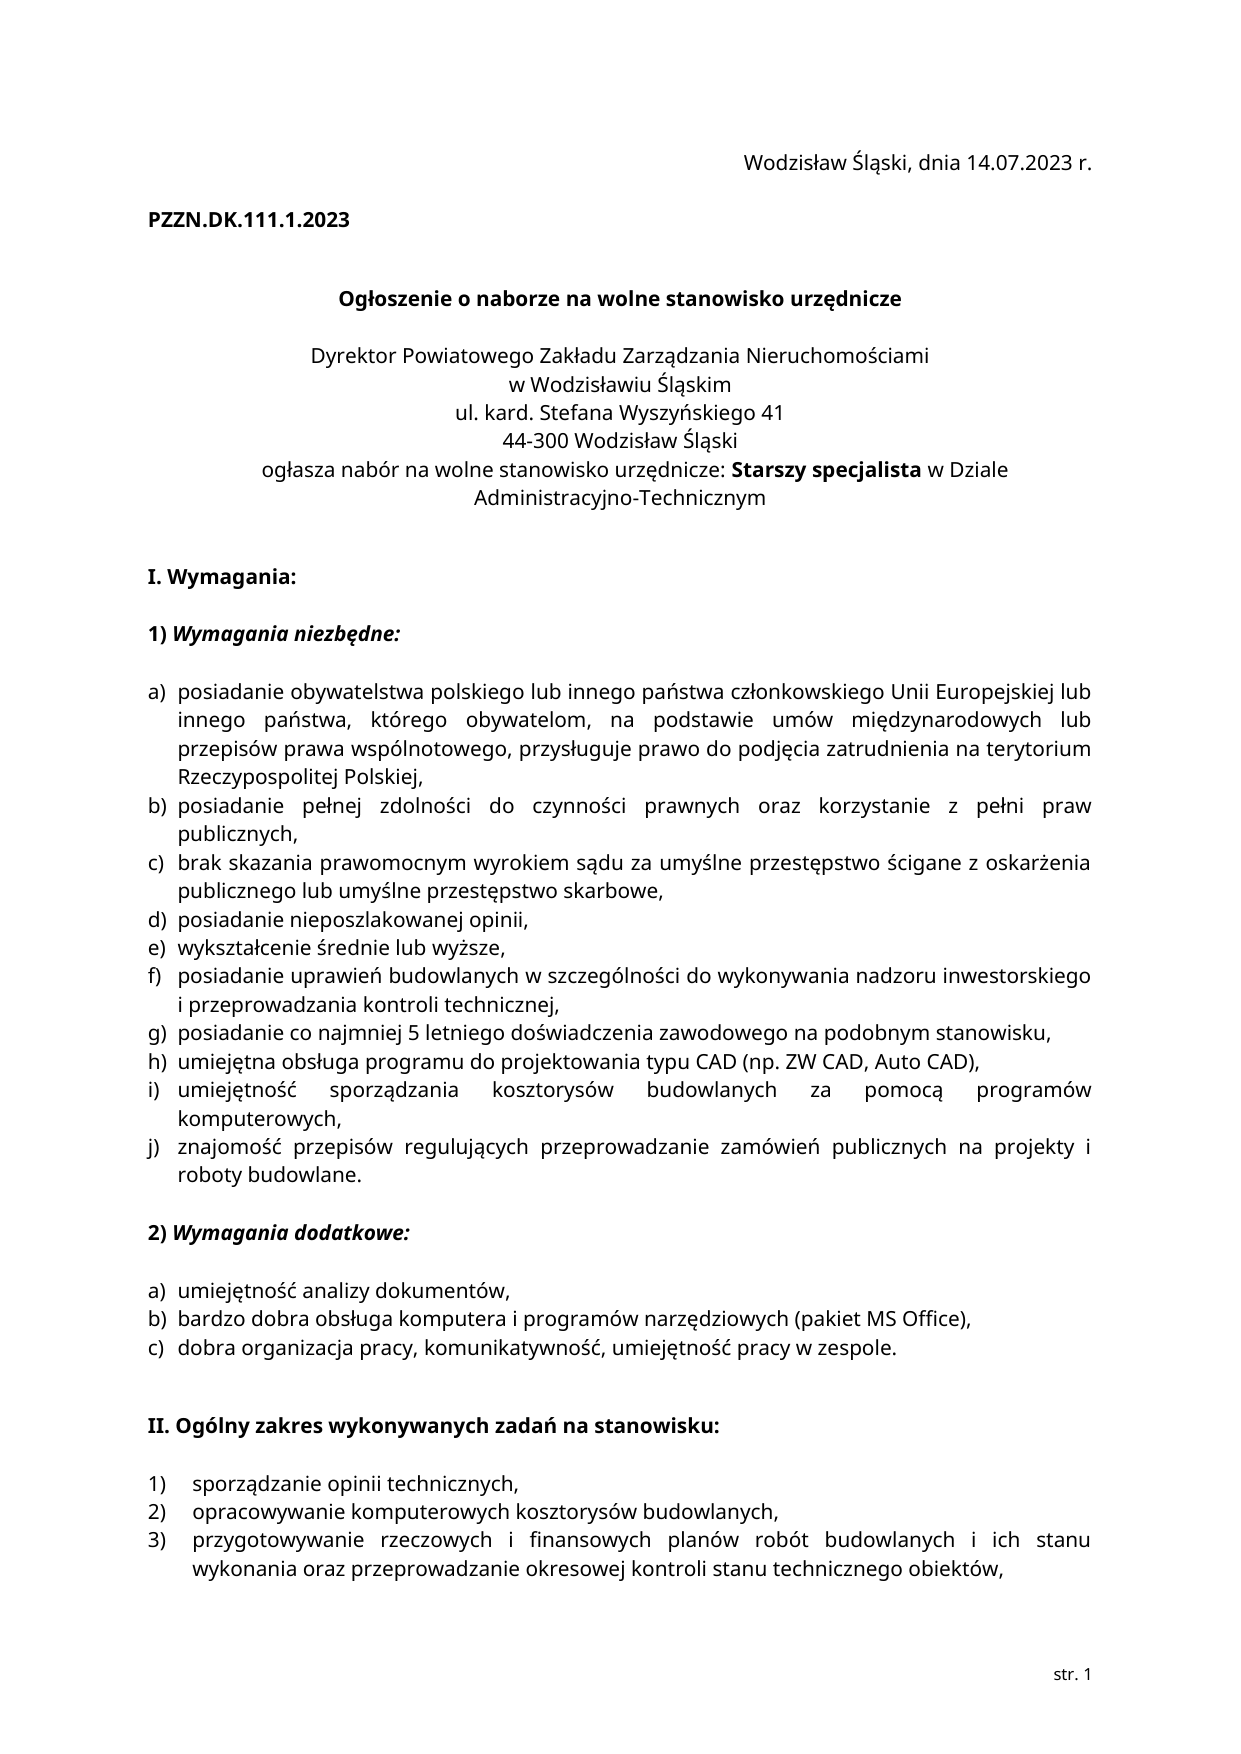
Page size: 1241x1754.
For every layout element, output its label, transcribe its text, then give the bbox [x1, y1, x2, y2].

list dobra organizacja pracy, komunikatywność, umiejętność pracy w zespole. [148, 1333, 1092, 1361]
list przygotowywanie rzeczowych i finansowych planów robót budowlanych i ich stanu wykonania oraz przeprowadzanie okresowej kontroli stanu technicznego obiektów, [148, 1526, 1092, 1582]
text Ogłoszenie o naborze na wolne stanowisko urzędnicze [148, 284, 1092, 312]
text Dyrektor Powiatowego Zakładu Zarządzania Nieruchomościami [148, 341, 1092, 370]
text II. Ogólny zakres wykonywanych zadań na stanowisku: [148, 1411, 1092, 1439]
list umiejętność analizy dokumentów, [148, 1276, 1092, 1304]
list posiadanie co najmniej 5 letniego doświadczenia zawodowego na podobnym stanowisku, [148, 1018, 1092, 1047]
list posiadanie pełnej zdolności do czynności prawnych oraz korzystanie z pełni praw publicznych, [148, 791, 1092, 848]
text w Wodzisławiu Śląskim [148, 370, 1092, 398]
list sporządzanie opinii technicznych, [148, 1469, 1092, 1497]
text 1) Wymagania niezbędne: [148, 619, 1092, 648]
list posiadanie nieposzlakowanej opinii, [148, 905, 1092, 933]
text I. Wymagania: [148, 562, 1092, 590]
list posiadanie uprawień budowlanych w szczególności do wykonywania nadzoru inwestorskiego i przeprowadzania kontroli technicznej, [148, 962, 1092, 1018]
text Wodzisław Śląski, dnia 14.07.2023 r. [148, 148, 1092, 176]
list opracowywanie komputerowych kosztorysów budowlanych, [148, 1497, 1092, 1526]
list umiejętność sporządzania kosztorysów budowlanych za pomocą programów komputerowych, [148, 1075, 1092, 1132]
text 2) Wymagania dodatkowe: [148, 1218, 1092, 1247]
text ogłasza nabór na wolne stanowisko urzędnicze: Starszy specjalista w Dziale Administracyjno-Technicznym [148, 455, 1092, 512]
list znajomość przepisów regulujących przeprowadzanie zamówień publicznych na projekty i roboty budowlane. [148, 1132, 1092, 1189]
list posiadanie obywatelstwa polskiego lub innego państwa członkowskiego Unii Europejskiej lub innego państwa, którego obywatelom, na podstawie umów międzynarodowych lub przepisów prawa wspólnotowego, przysługuje prawo do podjęcia zatrudnienia na terytorium Rzeczypospolitej Polskiej, [148, 677, 1092, 791]
text 44-300 Wodzisław Śląski [148, 427, 1092, 455]
list wykształcenie średnie lub wyższe, [148, 933, 1092, 962]
list umiejętna obsługa programu do projektowania typu CAD (np. ZW CAD, Auto CAD), [148, 1047, 1092, 1075]
text PZZN.DK.111.1.2023 [148, 205, 1092, 234]
text ul. kard. Stefana Wyszyńskiego 41 [148, 398, 1092, 427]
list brak skazania prawomocnym wyrokiem sądu za umyślne przestępstwo ścigane z oskarżenia publicznego lub umyślne przestępstwo skarbowe, [148, 848, 1092, 905]
list bardzo dobra obsługa komputera i programów narzędziowych (pakiet MS Office), [148, 1304, 1092, 1333]
